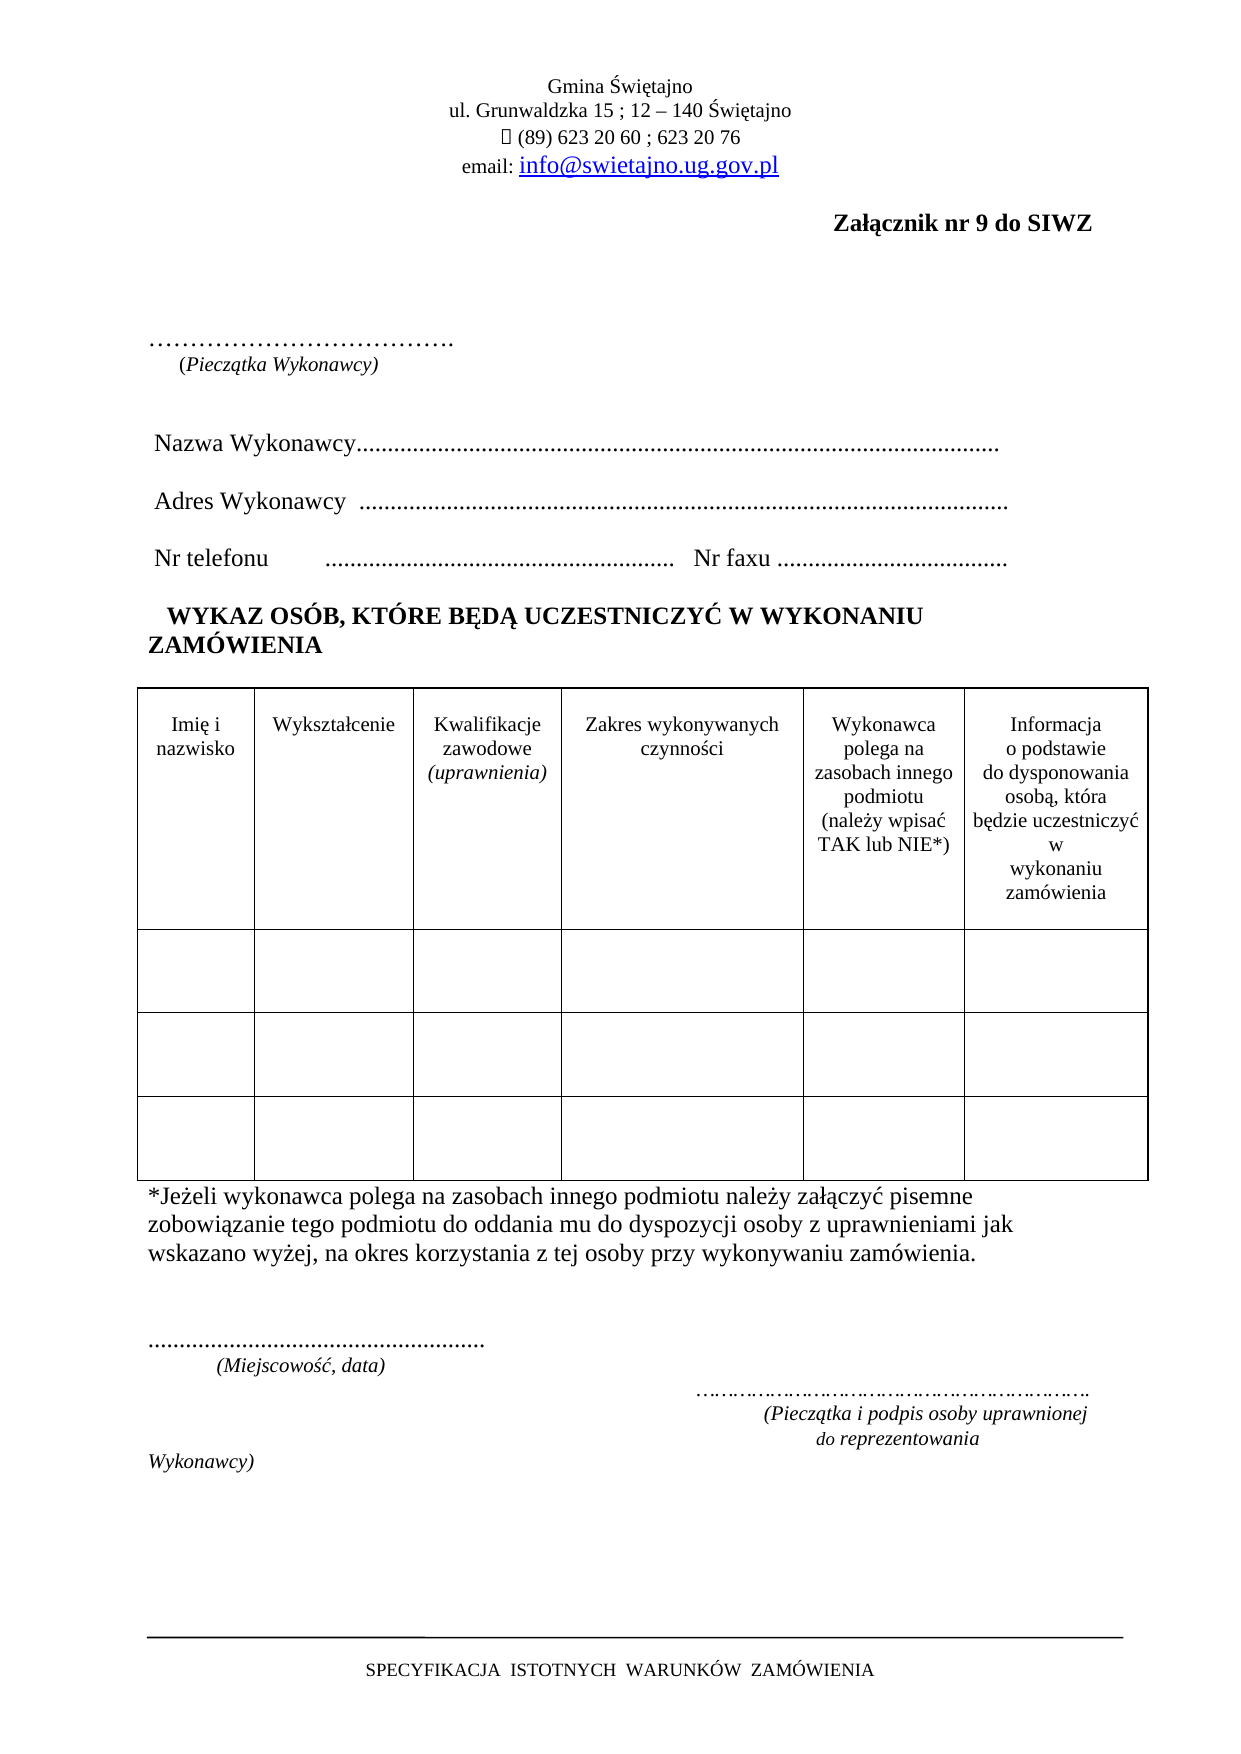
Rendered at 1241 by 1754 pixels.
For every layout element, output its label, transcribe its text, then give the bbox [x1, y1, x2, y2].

table_cell [138, 930, 254, 1012]
table_cell [804, 930, 964, 1012]
text WYKAZ OSÓB, KTÓRE BĘDĄ UCZESTNICZYĆ W WYKONANIU ZAMÓWIENIA [148, 601, 1093, 658]
table_cell [414, 1097, 561, 1180]
text Nr telefonu ........................................................ Nr faxu ..................................... [148, 543, 1093, 572]
text do reprezentowania Wykonawcy) [148, 1425, 1093, 1473]
text *Jeżeli wykonawca polega na zasobach innego podmiotu należy załączyć pisemne zobowiązanie tego podmiotu do oddania mu do dyspozycji osoby z uprawnieniami jak wskazano wyżej, na okres korzystania z tej osoby przy wykonywaniu zamówienia. [148, 1181, 1093, 1267]
table_header Kwalifikacje zawodowe (uprawnienia) [414, 689, 561, 928]
text ………………………………………………………. [148, 1377, 1093, 1401]
text (Pieczątka i podpis osoby uprawnionej [148, 1401, 1093, 1425]
table_cell [255, 930, 413, 1012]
text (Pieczątka Wykonawcy) [148, 352, 1093, 376]
table_cell [562, 930, 803, 1012]
text (Miejscowość, data) [148, 1353, 1093, 1377]
table_cell [138, 1013, 254, 1096]
table_cell [414, 930, 561, 1012]
table_cell [804, 1013, 964, 1096]
table_header Informacja o podstawie do dysponowania osobą, która będzie uczestniczyć w wykonaniu zamówienia [965, 689, 1147, 928]
table_cell [804, 1097, 964, 1180]
text ………………………………. [148, 323, 1093, 352]
table_cell [138, 1097, 254, 1180]
table_cell [562, 1097, 803, 1180]
text Adres Wykonawcy ........................................................................................................ [148, 486, 1093, 515]
table_header Imię i nazwisko [138, 689, 254, 928]
text Nazwa Wykonawcy....................................................................................................... [148, 428, 1093, 457]
table_header Wykonawca polega na zasobach innego podmiotu (należy wpisać TAK lub NIE*) [804, 689, 964, 928]
table_header Zakres wykonywanych czynności [562, 689, 803, 928]
table_cell [965, 930, 1147, 1012]
text ...................................................... [148, 1324, 1093, 1353]
table_cell [414, 1013, 561, 1096]
table_cell [965, 1097, 1147, 1180]
table_cell [255, 1097, 413, 1180]
table_header Wykształcenie [255, 689, 413, 928]
table_cell [255, 1013, 413, 1096]
table_cell [562, 1013, 803, 1096]
table_cell [965, 1013, 1147, 1096]
text Załącznik nr 9 do SIWZ [148, 208, 1093, 237]
